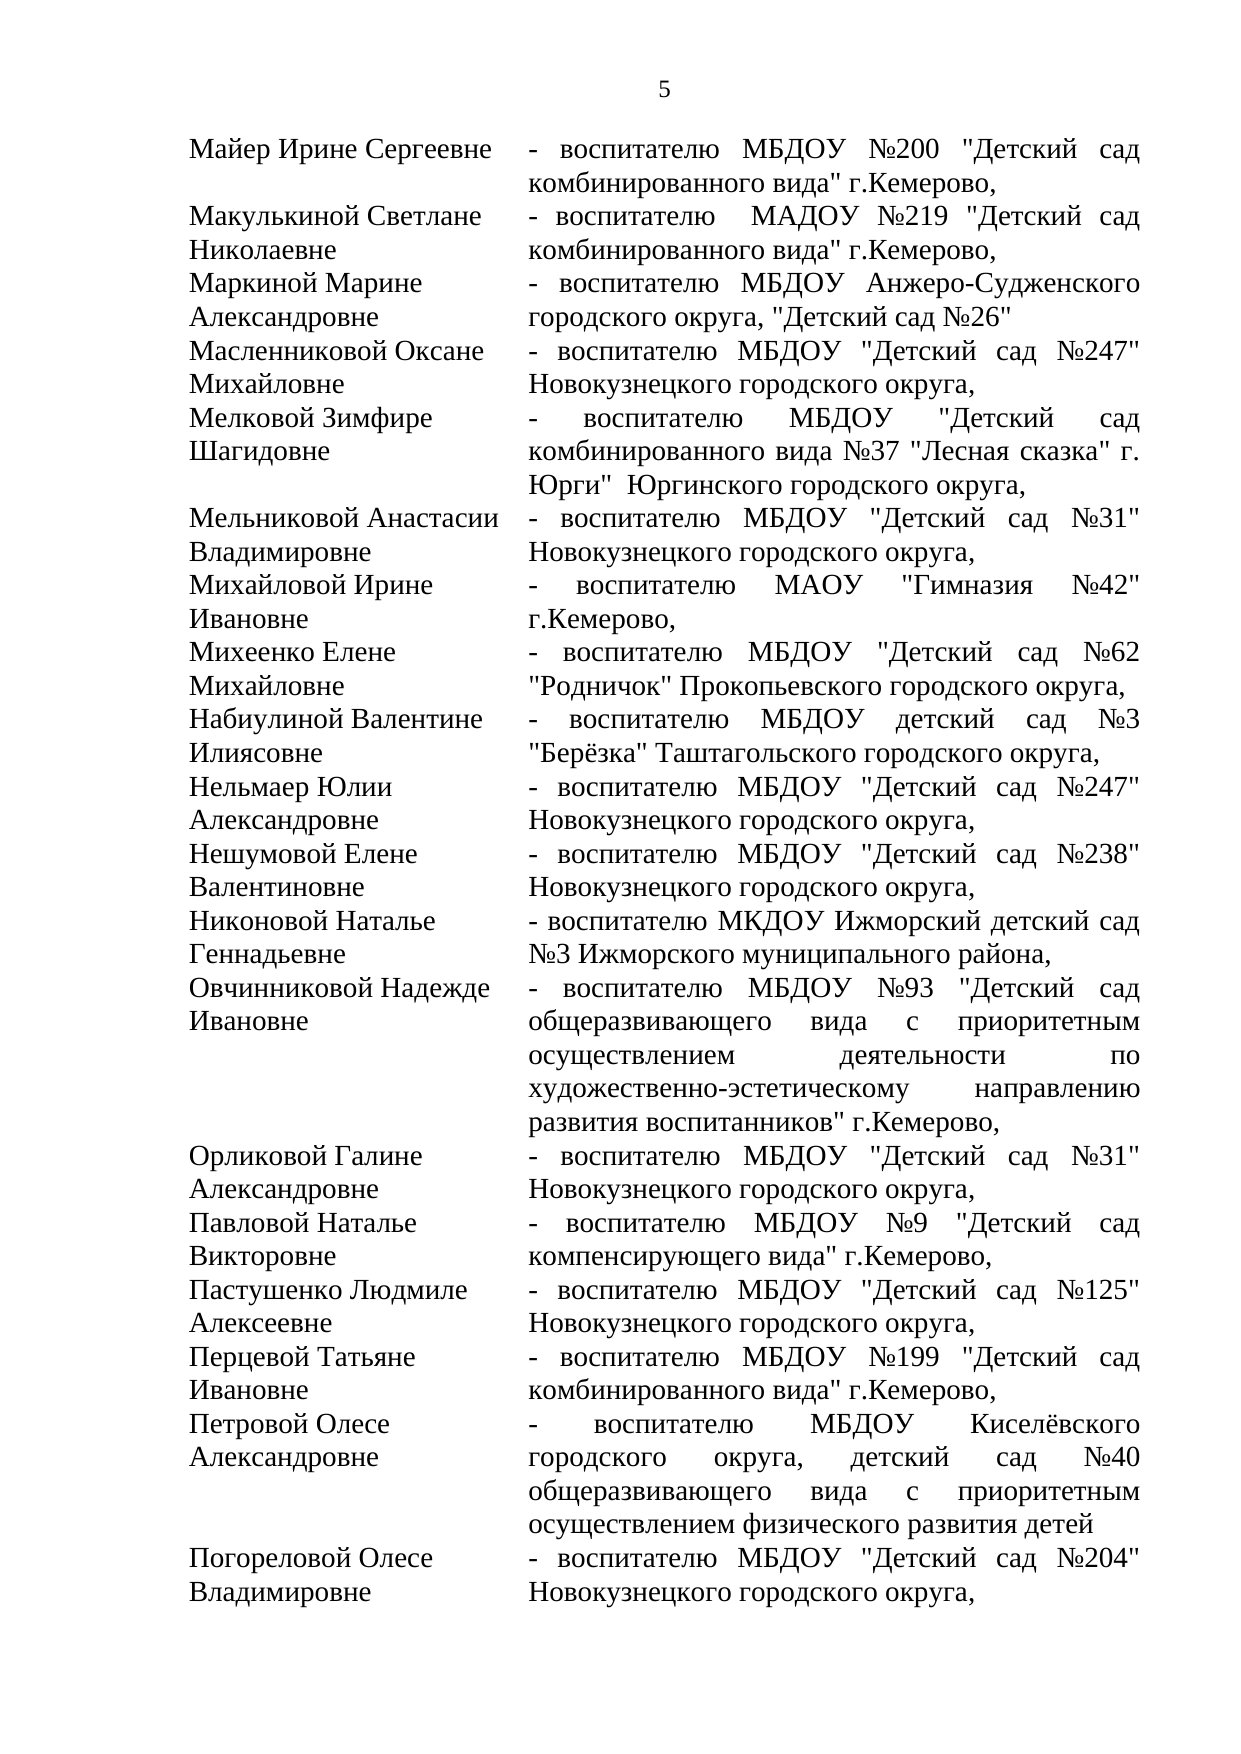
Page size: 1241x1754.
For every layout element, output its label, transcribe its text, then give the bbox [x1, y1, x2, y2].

table_cell - воспитателю МБДОУ "Детский сад №247" Новокузнецкого городского округа, [517, 769, 1152, 836]
table_cell - воспитателю МБДОУ Киселёвского городского округа, детский сад №40 общеразвивающего вида с приоритетным осуществлением физического развития детей [517, 1406, 1152, 1540]
table_cell Мельниковой Анастасии Владимировне [177, 500, 517, 567]
table_cell - воспитателю МБДОУ "Детский сад №31" Новокузнецкого городского округа, [517, 1138, 1152, 1205]
table_cell Маркиной Марине Александровне [177, 266, 517, 333]
table_cell - воспитателю МБДОУ "Детский сад №31" Новокузнецкого городского округа, [517, 500, 1152, 567]
table_cell - воспитателю МКДОУ Ижморский детский сад №3 Ижморского муниципального района, [517, 903, 1152, 970]
table_cell Нельмаер Юлии Александровне [177, 769, 517, 836]
table_cell Макулькиной Светлане Николаевне [177, 199, 517, 266]
table_cell - воспитателю МБДОУ №93 "Детский сад общеразвивающего вида с приоритетным осуществлением деятельности по художественно-эстетическому направлению развития воспитанников" г.Кемерово, [517, 970, 1152, 1138]
table_cell Петровой Олесе Александровне [177, 1406, 517, 1540]
table_cell Майер Ирине Сергеевне [177, 131, 517, 198]
table_cell - воспитателю МАОУ "Гимназия №42" г.Кемерово, [517, 568, 1152, 634]
table_cell - воспитателю МБДОУ №199 "Детский сад комбинированного вида" г.Кемерово, [517, 1339, 1152, 1406]
table_cell Михеенко Елене Михайловне [177, 635, 517, 702]
table_cell - воспитателю МАДОУ №219 "Детский сад комбинированного вида" г.Кемерово, [517, 199, 1152, 266]
table_cell Павловой Наталье Викторовне [177, 1205, 517, 1272]
table_cell Мелковой Зимфире Шагидовне [177, 400, 517, 500]
table_cell - воспитателю МБДОУ "Детский сад №247" Новокузнецкого городского округа, [517, 333, 1152, 400]
table_cell Перцевой Татьяне Ивановне [177, 1339, 517, 1406]
table_cell - воспитателю МБДОУ №9 "Детский сад компенсирующего вида" г.Кемерово, [517, 1205, 1152, 1272]
table_cell Масленниковой Оксане Михайловне [177, 333, 517, 400]
table_cell Набиулиной Валентине Илиясовне [177, 702, 517, 769]
table_cell - воспитателю МБДОУ №200 "Детский сад комбинированного вида" г.Кемерово, [517, 131, 1152, 198]
table_cell - воспитателю МБДОУ "Детский сад комбинированного вида №37 "Лесная сказка" г. Юрги" Юргинского городского округа, [517, 400, 1152, 500]
table_cell Орликовой Галине Александровне [177, 1138, 517, 1205]
table_cell - воспитателю МБДОУ "Детский сад №204" Новокузнецкого городского округа, [517, 1540, 1152, 1607]
table_cell Никоновой Наталье Геннадьевне [177, 903, 517, 970]
table_cell - воспитателю МБДОУ "Детский сад №62 "Родничок" Прокопьевского городского округа, [517, 635, 1152, 702]
table_cell Нешумовой Елене Валентиновне [177, 836, 517, 903]
table_cell Погореловой Олесе Владимировне [177, 1540, 517, 1607]
table_cell Овчинниковой Надежде Ивановне [177, 970, 517, 1138]
table_cell - воспитателю МБДОУ Анжеро-Судженского городского округа, "Детский сад №26" [517, 266, 1152, 333]
table_cell Пастушенко Людмиле Алексеевне [177, 1272, 517, 1339]
table_cell Михайловой Ирине Ивановне [177, 568, 517, 634]
table_cell - воспитателю МБДОУ "Детский сад №238" Новокузнецкого городского округа, [517, 836, 1152, 903]
table_cell - воспитателю МБДОУ детский сад №3 "Берёзка" Таштагольского городского округа, [517, 702, 1152, 769]
table_cell - воспитателю МБДОУ "Детский сад №125" Новокузнецкого городского округа, [517, 1272, 1152, 1339]
